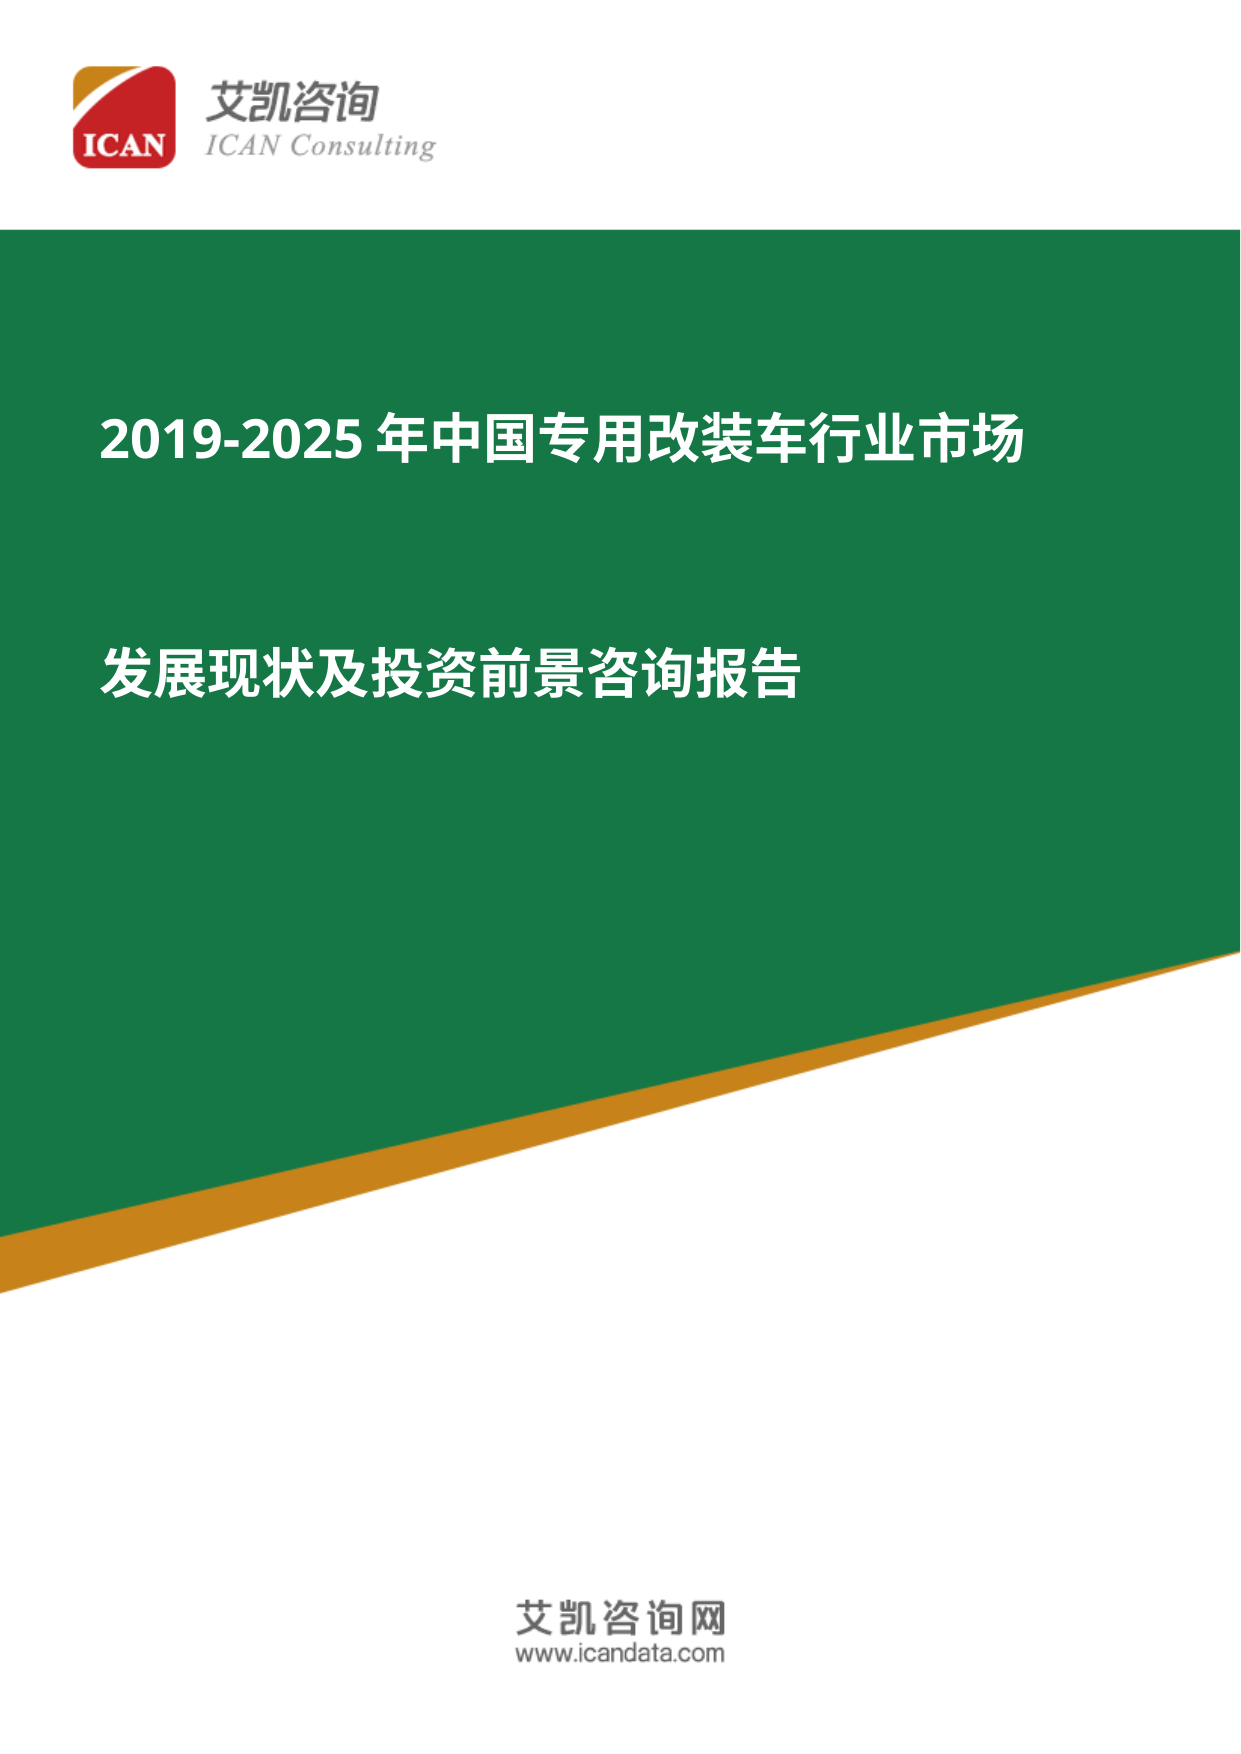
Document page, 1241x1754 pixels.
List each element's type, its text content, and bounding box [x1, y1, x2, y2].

picture [0, 5, 1241, 1754]
subtitle 2019-2025年中国专用改装车行业市场发展现状及投资前景咨询报告 [99, 386, 1053, 718]
